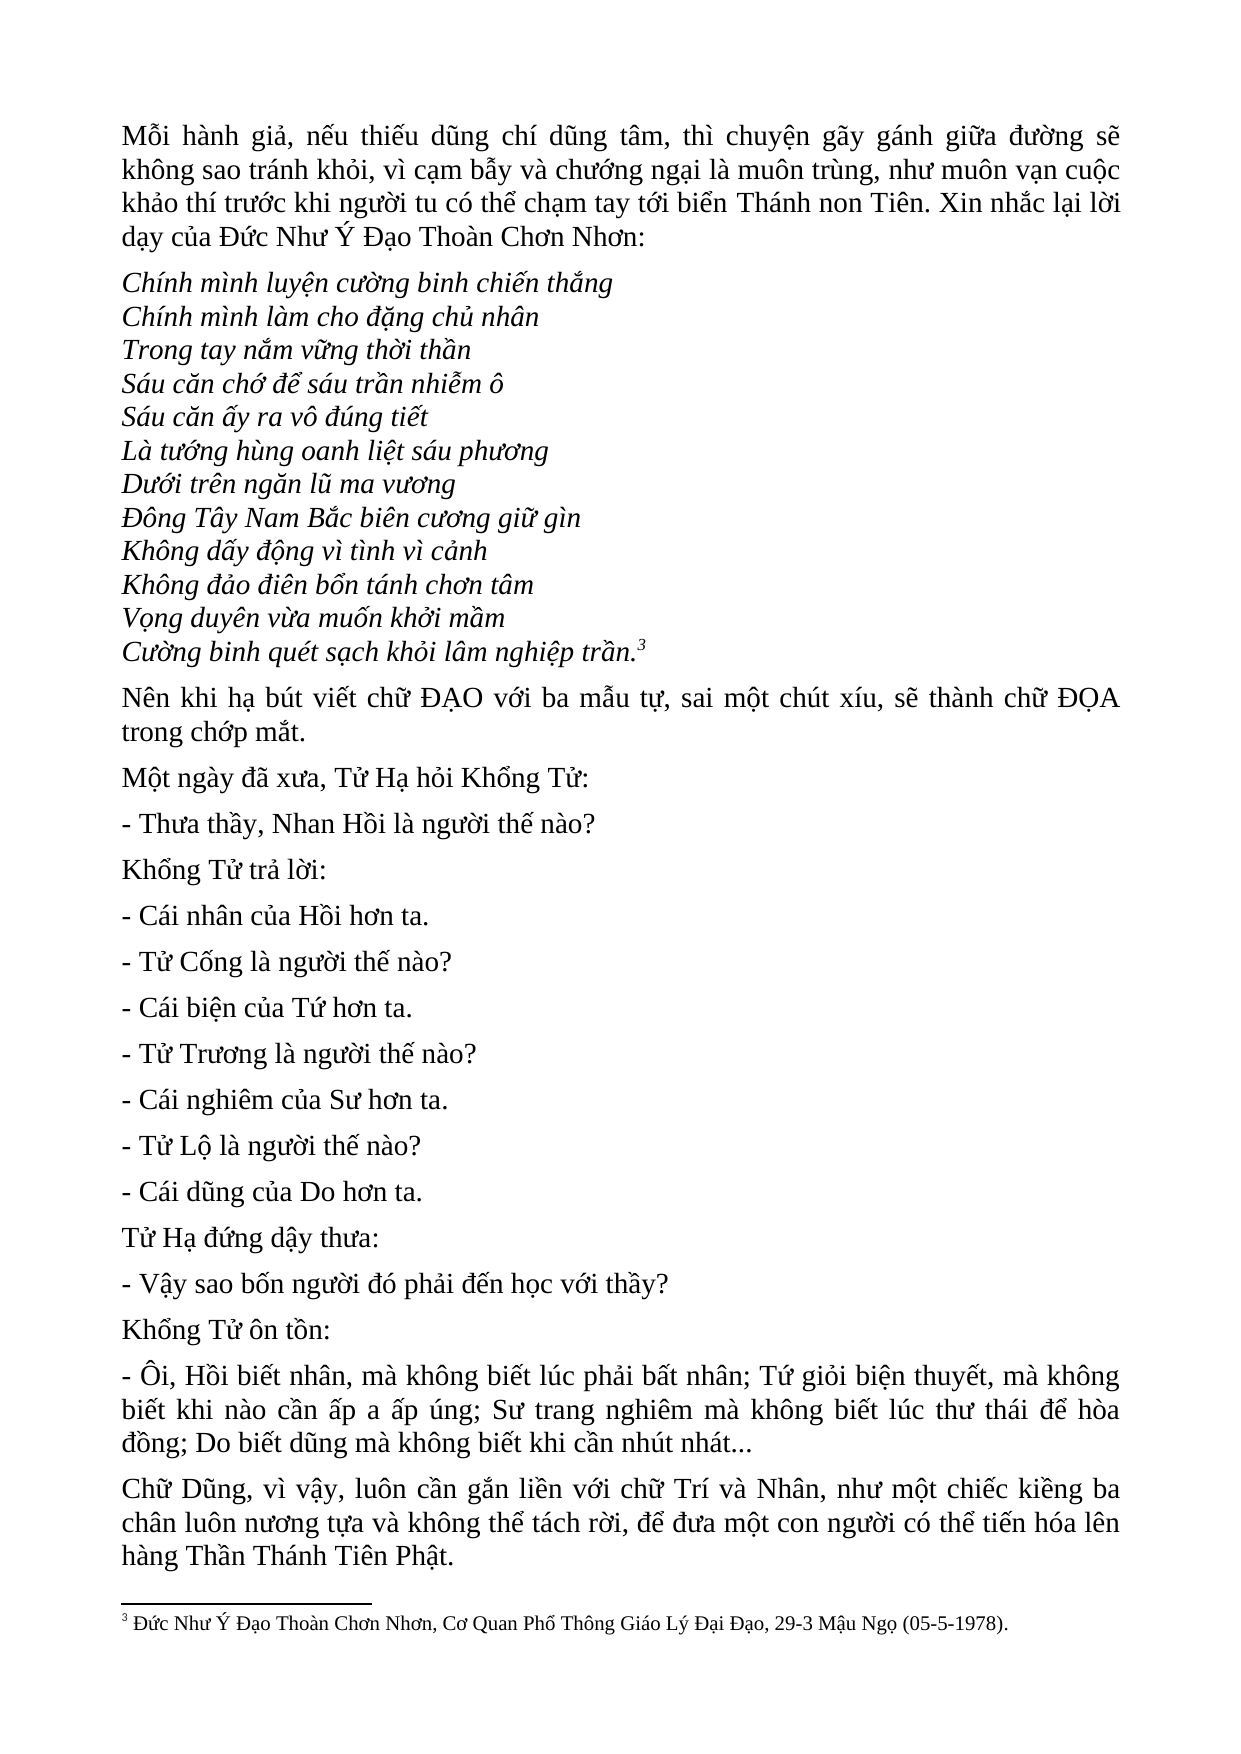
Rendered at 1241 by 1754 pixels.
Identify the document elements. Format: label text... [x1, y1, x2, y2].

text Sáu căn ấy ra vô đúng tiết [121, 399, 1122, 433]
text Nên khi hạ bút viết chữ ĐẠO với ba mẫu tự, sai một chút xíu, sẽ thành chữ ĐỌA trong chớp mắt. [121, 680, 1122, 747]
text Tử Hạ đứng dậy thưa: [121, 1220, 1122, 1254]
text Khổng Tử ôn tồn: [121, 1312, 1122, 1346]
text - Cái nhân của Hồi hơn ta. [121, 898, 1122, 931]
text Vọng duyên vừa muốn khởi mầm [121, 601, 1122, 634]
text Khổng Tử trả lời: [121, 852, 1122, 885]
text Dưới trên ngăn lũ ma vương [121, 466, 1122, 500]
text - Tử Lộ là người thế nào? [121, 1128, 1122, 1162]
text Đông Tây Nam Bắc biên cương giữ gìn [121, 500, 1122, 533]
text Không dấy động vì tình vì cảnh [121, 533, 1122, 567]
text - Tử Trương là người thế nào? [121, 1036, 1122, 1069]
text Chữ Dũng, vì vậy, luôn cần gắn liền với chữ Trí và Nhân, như một chiếc kiềng ba chân luôn nương tựa và không thể tách rời, để đưa một con người có thể tiến hóa lên hàng Thần Thánh Tiên Phật. [121, 1471, 1122, 1572]
text Chính mình làm cho đặng chủ nhân [121, 299, 1122, 332]
text - Cái biện của Tứ hơn ta. [121, 990, 1122, 1023]
text - Cái dũng của Do hơn ta. [121, 1174, 1122, 1208]
text - Cái nghiêm của Sư hơn ta. [121, 1082, 1122, 1116]
text Một ngày đã xưa, Tử Hạ hỏi Khổng Tử: [121, 760, 1122, 793]
text Chính mình luyện cường binh chiến thắng [121, 265, 1122, 299]
text Mỗi hành giả, nếu thiếu dũng chí dũng tâm, thì chuyện gãy gánh giữa đường sẽ không sao tránh khỏi, vì cạm bẫy và chướng ngại là muôn trùng, như muôn vạn cuộc khảo thí trước khi người tu có thể chạm tay tới biển Thánh non Tiên. Xin nhắc lại lời dạy của Đức Như Ý Đạo Thoàn Chơn Nhơn: [121, 118, 1122, 253]
text - Ôi, Hồi biết nhân, mà không biết lúc phải bất nhân; Tứ giỏi biện thuyết, mà không biết khi nào cần ấp a ấp úng; Sư trang nghiêm mà không biết lúc thư thái để hòa đồng; Do biết dũng mà không biết khi cần nhút nhát... [121, 1358, 1122, 1459]
text Trong tay nắm vững thời thần [121, 332, 1122, 366]
text - Thưa thầy, Nhan Hồi là người thế nào? [121, 806, 1122, 839]
text Là tướng hùng oanh liệt sáu phương [121, 433, 1122, 466]
text - Tử Cống là người thế nào? [121, 944, 1122, 977]
text Không đảo điên bổn tánh chơn tâm [121, 567, 1122, 601]
text Sáu căn chớ để sáu trần nhiễm ô [121, 366, 1122, 399]
text Cường binh quét sạch khỏi lâm nghiệp trần. [121, 634, 1122, 668]
text - Vậy sao bốn người đó phải đến học với thầy? [121, 1266, 1122, 1300]
